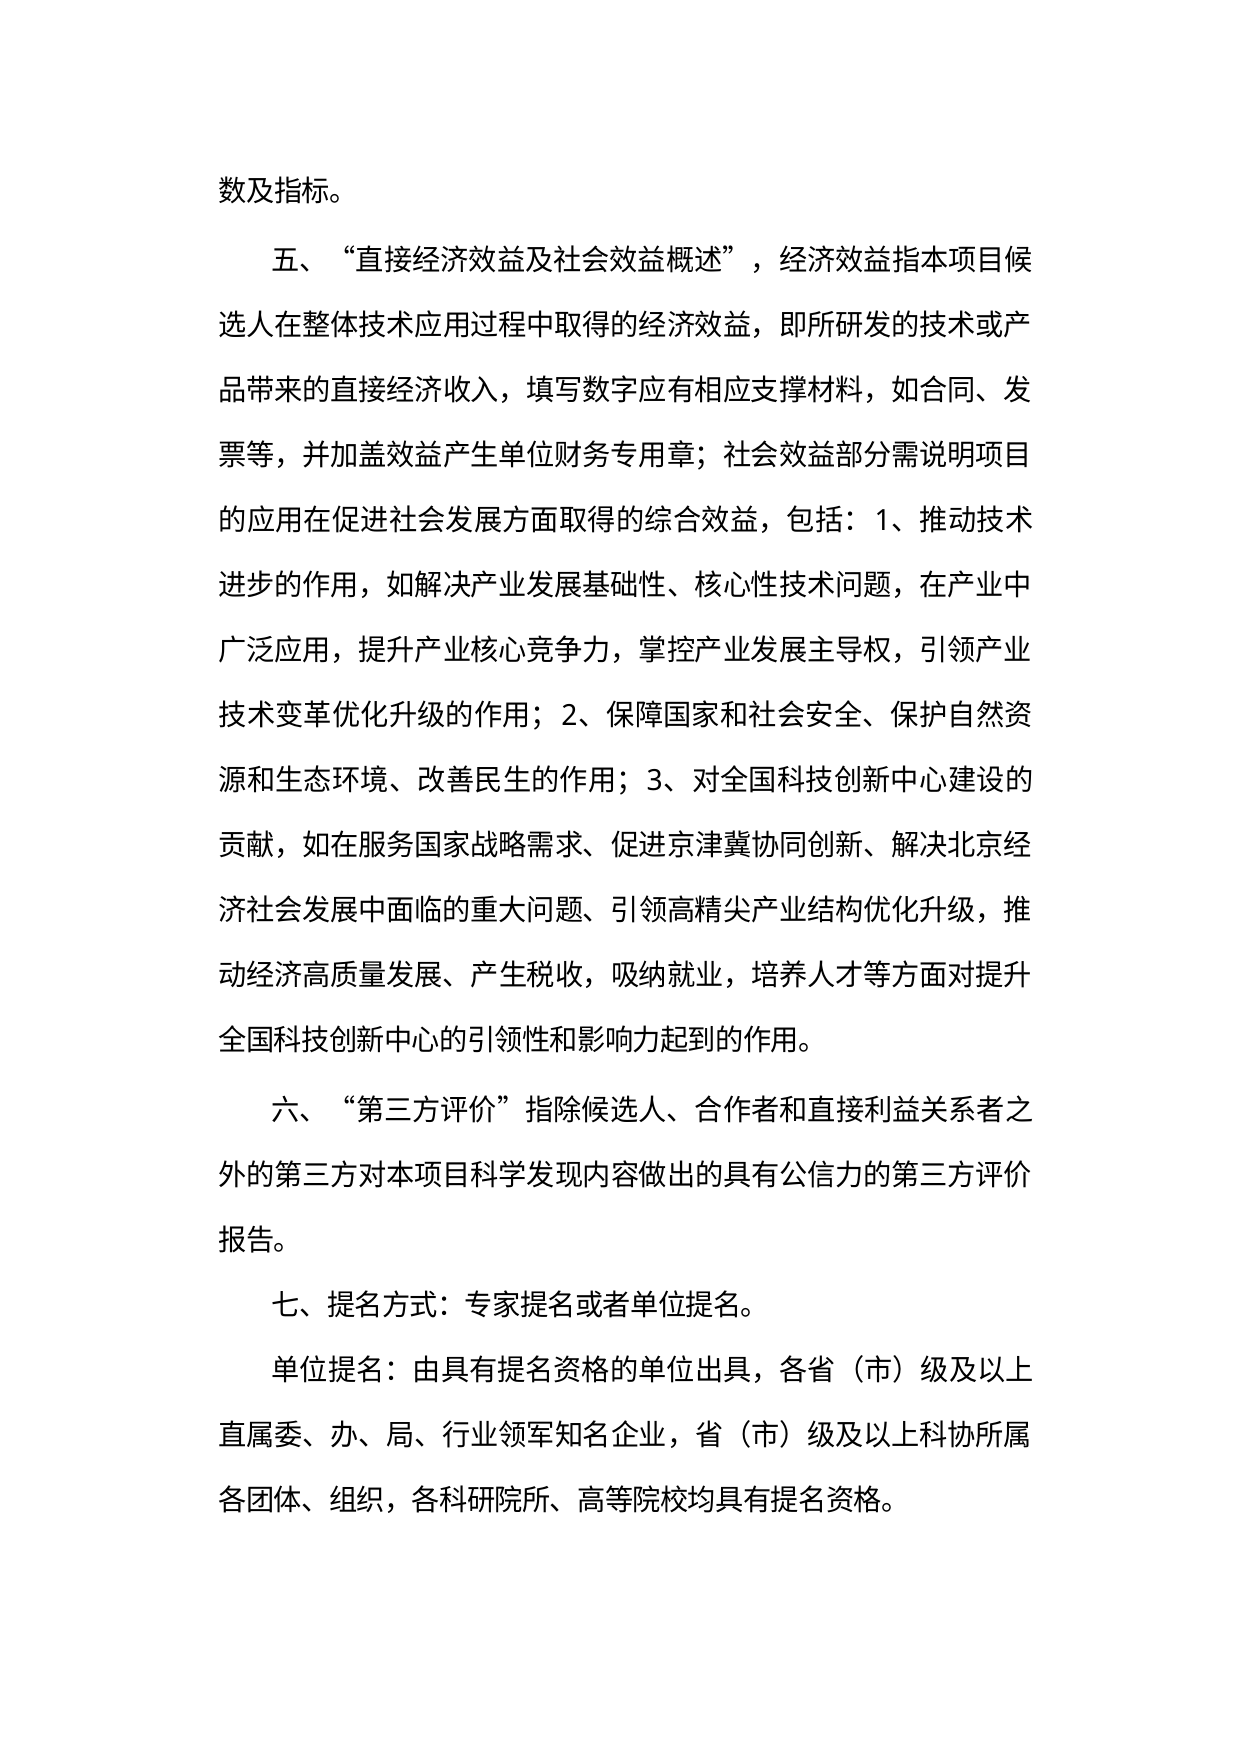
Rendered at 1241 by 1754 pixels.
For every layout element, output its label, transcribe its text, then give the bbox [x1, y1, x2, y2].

text 七、提名方式：专家提名或者单位提名。 [218, 1270, 1033, 1335]
text 五、“直接经济效益及社会效益概述”，经济效益指本项目候选人在整体技术应用过程中取得的经济效益，即所研发的技术或产品带来的直接经济收入，填写数字应有相应支撑材料，如合同、发票等，并加盖效益产生单位财务专用章；社会效益部分需说明项目的应用在促进社会发展方面取得的综合效益，包括：1、推动技术进步的作用，如解决产业发展基础性、核心性技术问题，在产业中广泛应用，提升产业核心竞争力，掌控产业发展主导权，引领产业技术变革优化升级的作用；2、保障国家和社会安全、保护自然资源和生态环境、改善民生的作用；3、对全国科技创新中心建设的贡献，如在服务国家战略需求、促进京津冀协同创新、解决北京经济社会发展中面临的重大问题、引领高精尖产业结构优化升级，推动经济高质量发展、产生税收，吸纳就业，培养人才等方面对提升全国科技创新中心的引领性和影响力起到的作用。 [218, 226, 1033, 1071]
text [218, 156, 1033, 221]
text 单位提名：由具有提名资格的单位出具，各省（市）级及以上直属委、办、局、行业领军知名企业，省（市）级及以上科协所属各团体、组织，各科研院所、高等院校均具有提名资格。 [218, 1335, 1033, 1530]
text 六、“第三方评价”指除候选人、合作者和直接利益关系者之外的第三方对本项目科学发现内容做出的具有公信力的第三方评价报告。 [218, 1075, 1033, 1270]
